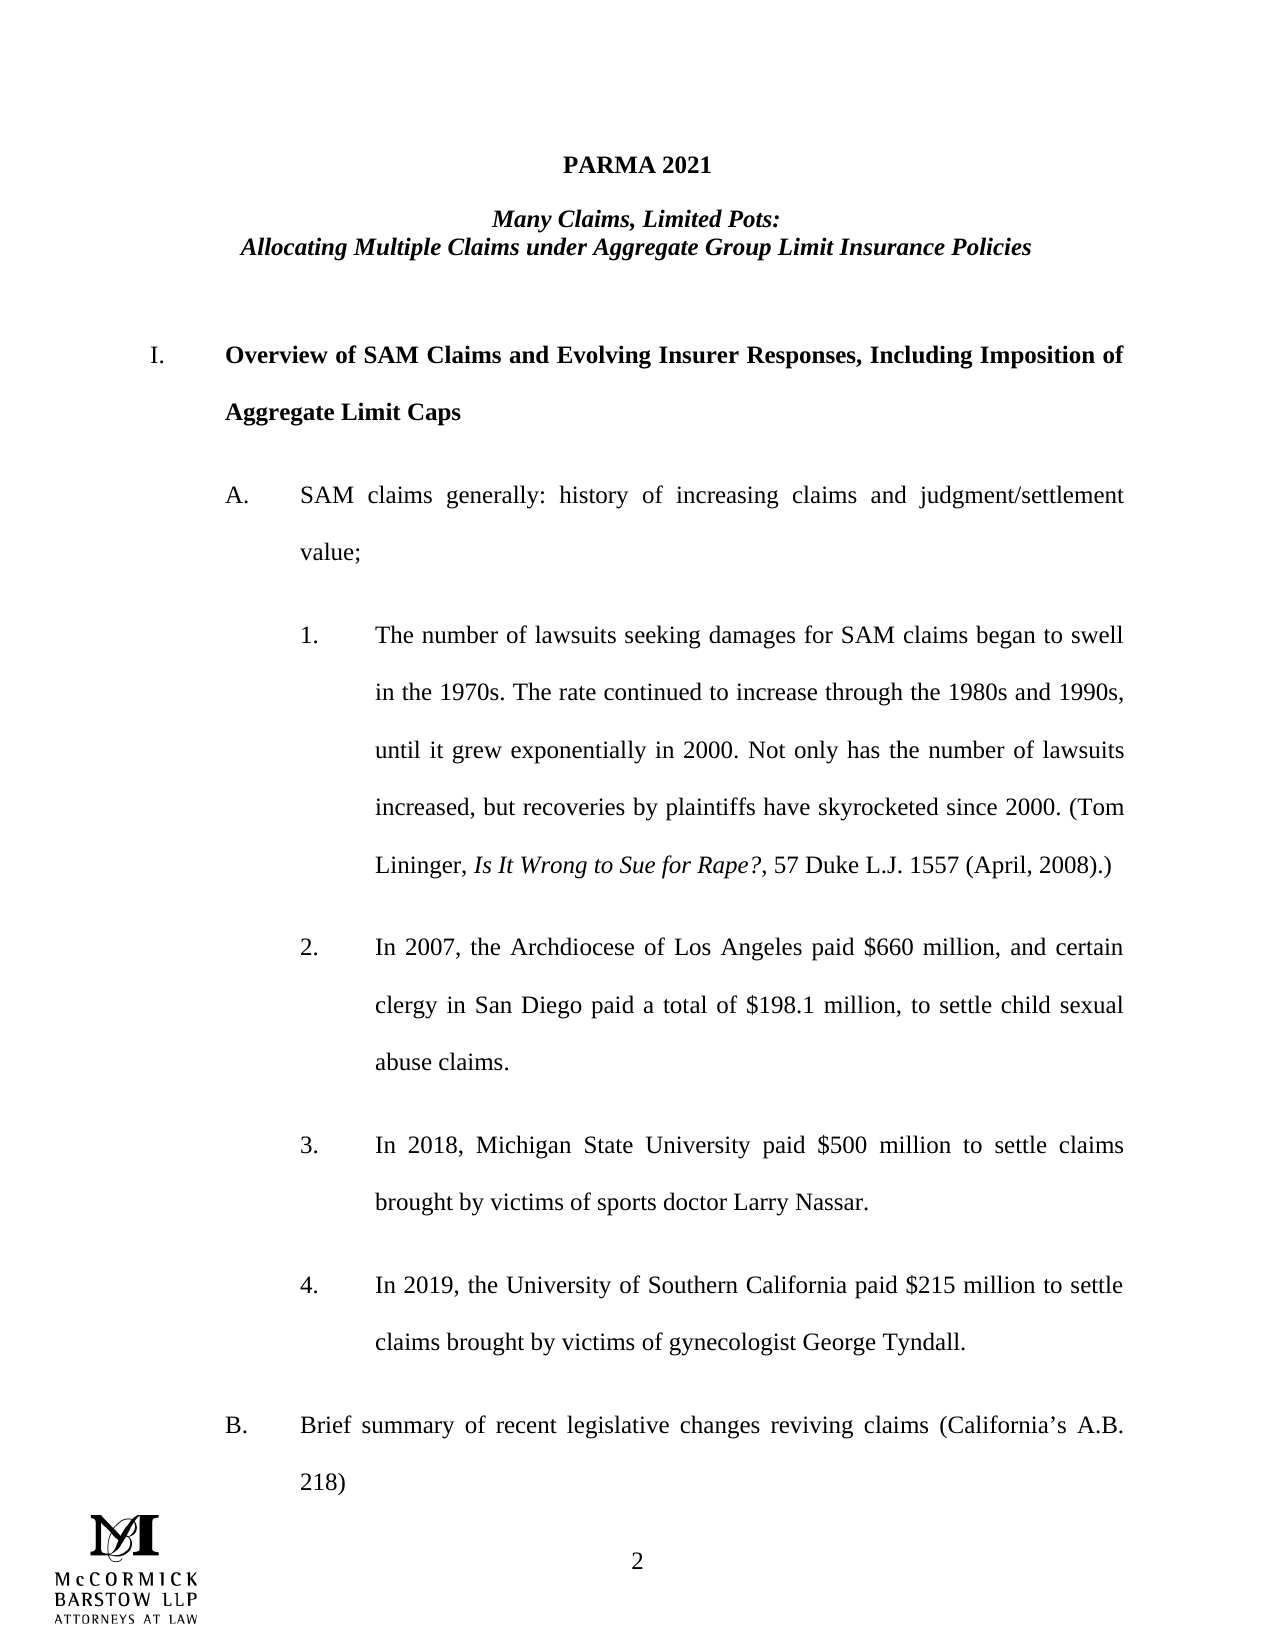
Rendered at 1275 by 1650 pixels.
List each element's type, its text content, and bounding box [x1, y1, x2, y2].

text PARMA 2021 [150, 150, 1125, 179]
text SAM claims generally: history of increasing claims and judgment/settlement value; [225, 480, 1125, 566]
text In 2019, the University of Southern California paid $215 million to settle claims brought by victims of gynecologist George Tyndall. [300, 1270, 1125, 1356]
text The number of lawsuits seeking damages for SAM claims began to swell in the 1970s. The rate continued to increase through the 1980s and 1990s, until it grew exponentially in 2000. Not only has the number of lawsuits increased, but recoveries by plaintiffs have skyrocketed since 2000. (Tom Lininger, Is It Wrong to Sue for Rape?, 57 Duke L.J. 1557 (April, 2008).) [300, 620, 1125, 879]
text In 2018, Michigan State University paid $500 million to settle claims brought by victims of sports doctor Larry Nassar. [300, 1130, 1125, 1216]
text In 2007, the Archdiocese of Los Angeles paid $660 million, and certain clergy in San Diego paid a total of $198.1 million, to settle child sexual abuse claims. [300, 932, 1125, 1076]
text Brief summary of recent legislative changes reviving claims (California’s A.B. 218) [225, 1410, 1125, 1496]
text Many Claims, Limited Pots: Allocating Multiple Claims under Aggregate Group Limit Insurance Policies [150, 204, 1125, 261]
text Overview of SAM Claims and Evolving Insurer Responses, Including Imposition of Aggregate Limit Caps [150, 340, 1125, 426]
picture [54, 1515, 197, 1624]
